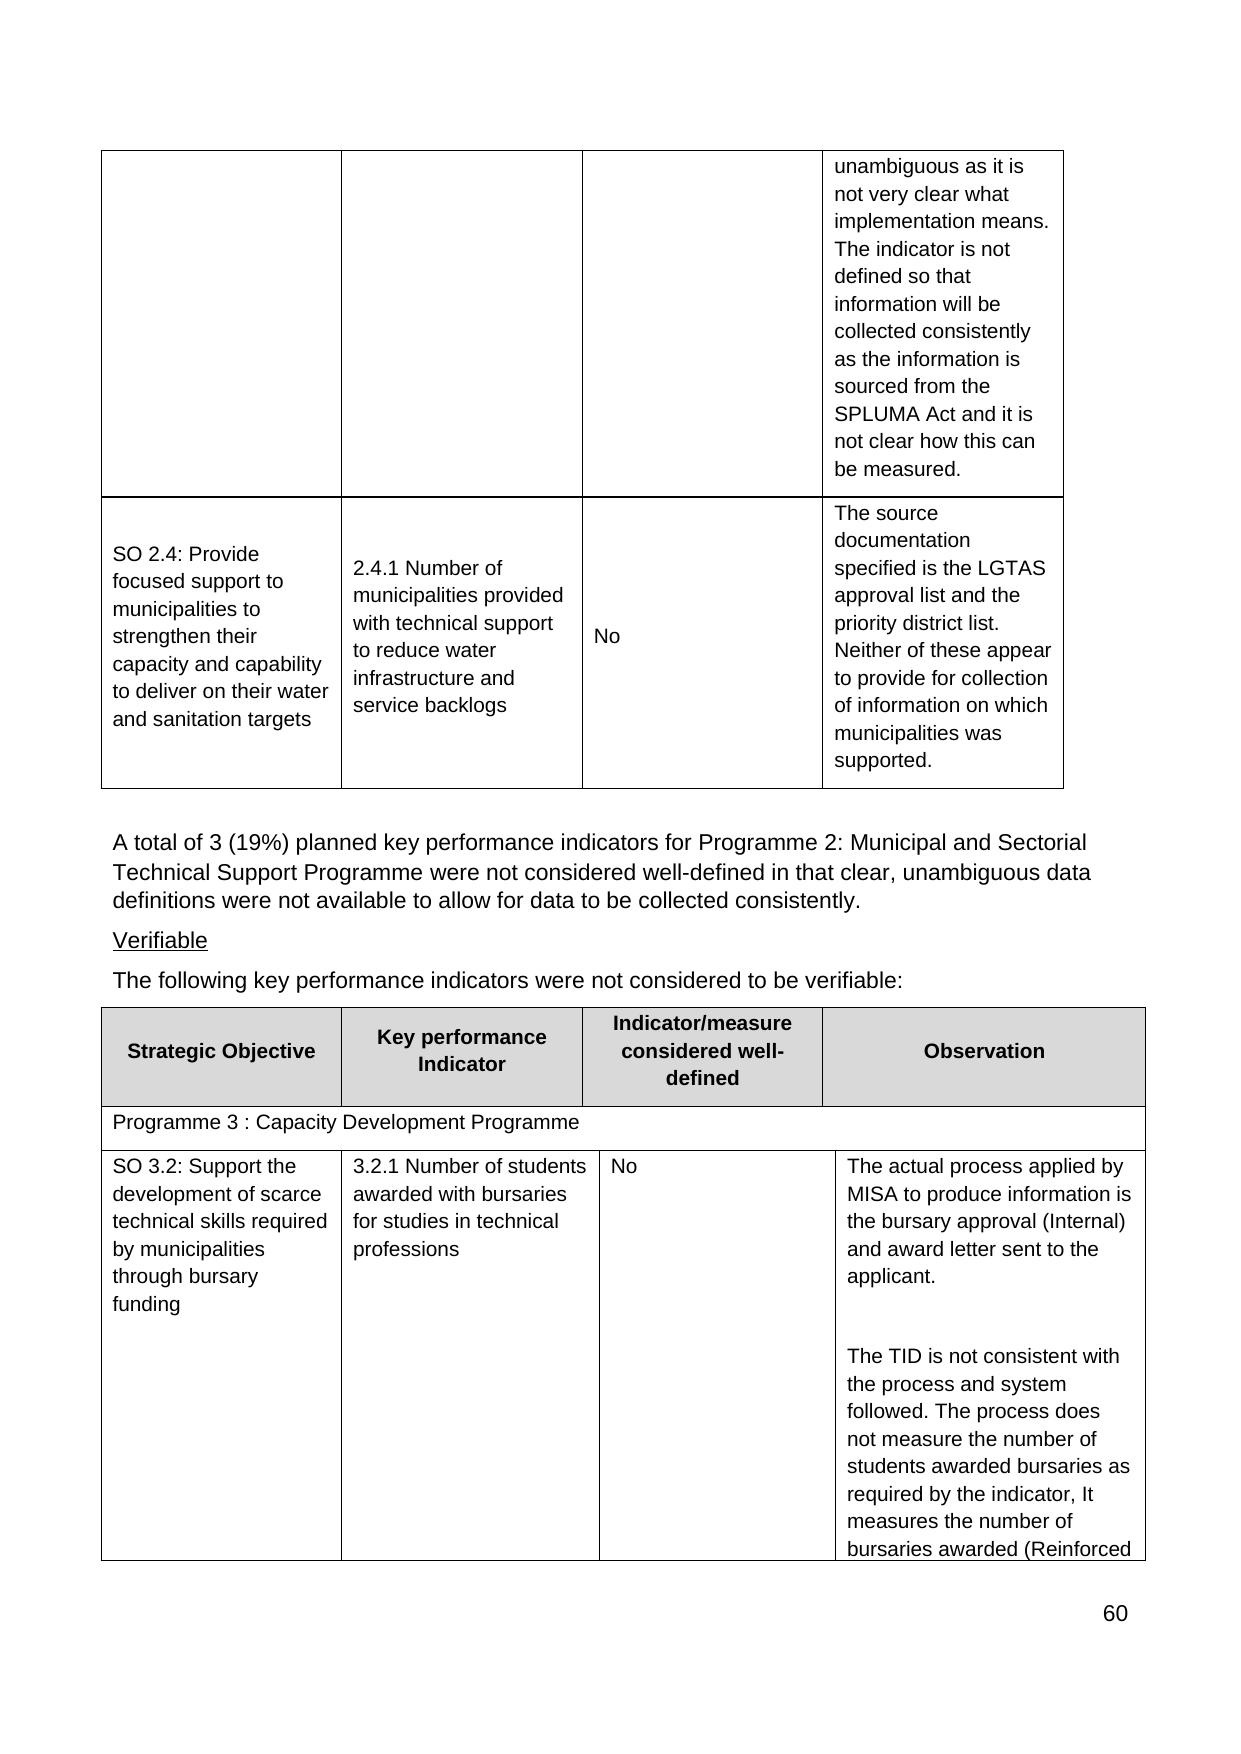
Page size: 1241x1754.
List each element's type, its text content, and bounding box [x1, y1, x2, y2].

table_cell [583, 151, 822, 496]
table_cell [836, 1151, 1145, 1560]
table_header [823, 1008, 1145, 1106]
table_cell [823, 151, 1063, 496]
text A total of 3 (19%) planned key performance indicators for Programme 2: Municipal and Sectorial Technical Support Programme were not considered well-defined in that clear, unambiguous data definitions were not available to allow for data to be collected consistently. [112, 829, 1128, 913]
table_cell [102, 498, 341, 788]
text The following key performance indicators were not considered to be verifiable: [112, 967, 1128, 993]
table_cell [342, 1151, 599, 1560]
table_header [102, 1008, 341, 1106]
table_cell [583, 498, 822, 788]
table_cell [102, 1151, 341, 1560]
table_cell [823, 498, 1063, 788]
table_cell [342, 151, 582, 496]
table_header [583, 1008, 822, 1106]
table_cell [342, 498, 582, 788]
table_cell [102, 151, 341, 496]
text Verifiable [112, 927, 1128, 953]
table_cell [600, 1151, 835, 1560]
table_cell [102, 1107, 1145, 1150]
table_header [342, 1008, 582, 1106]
